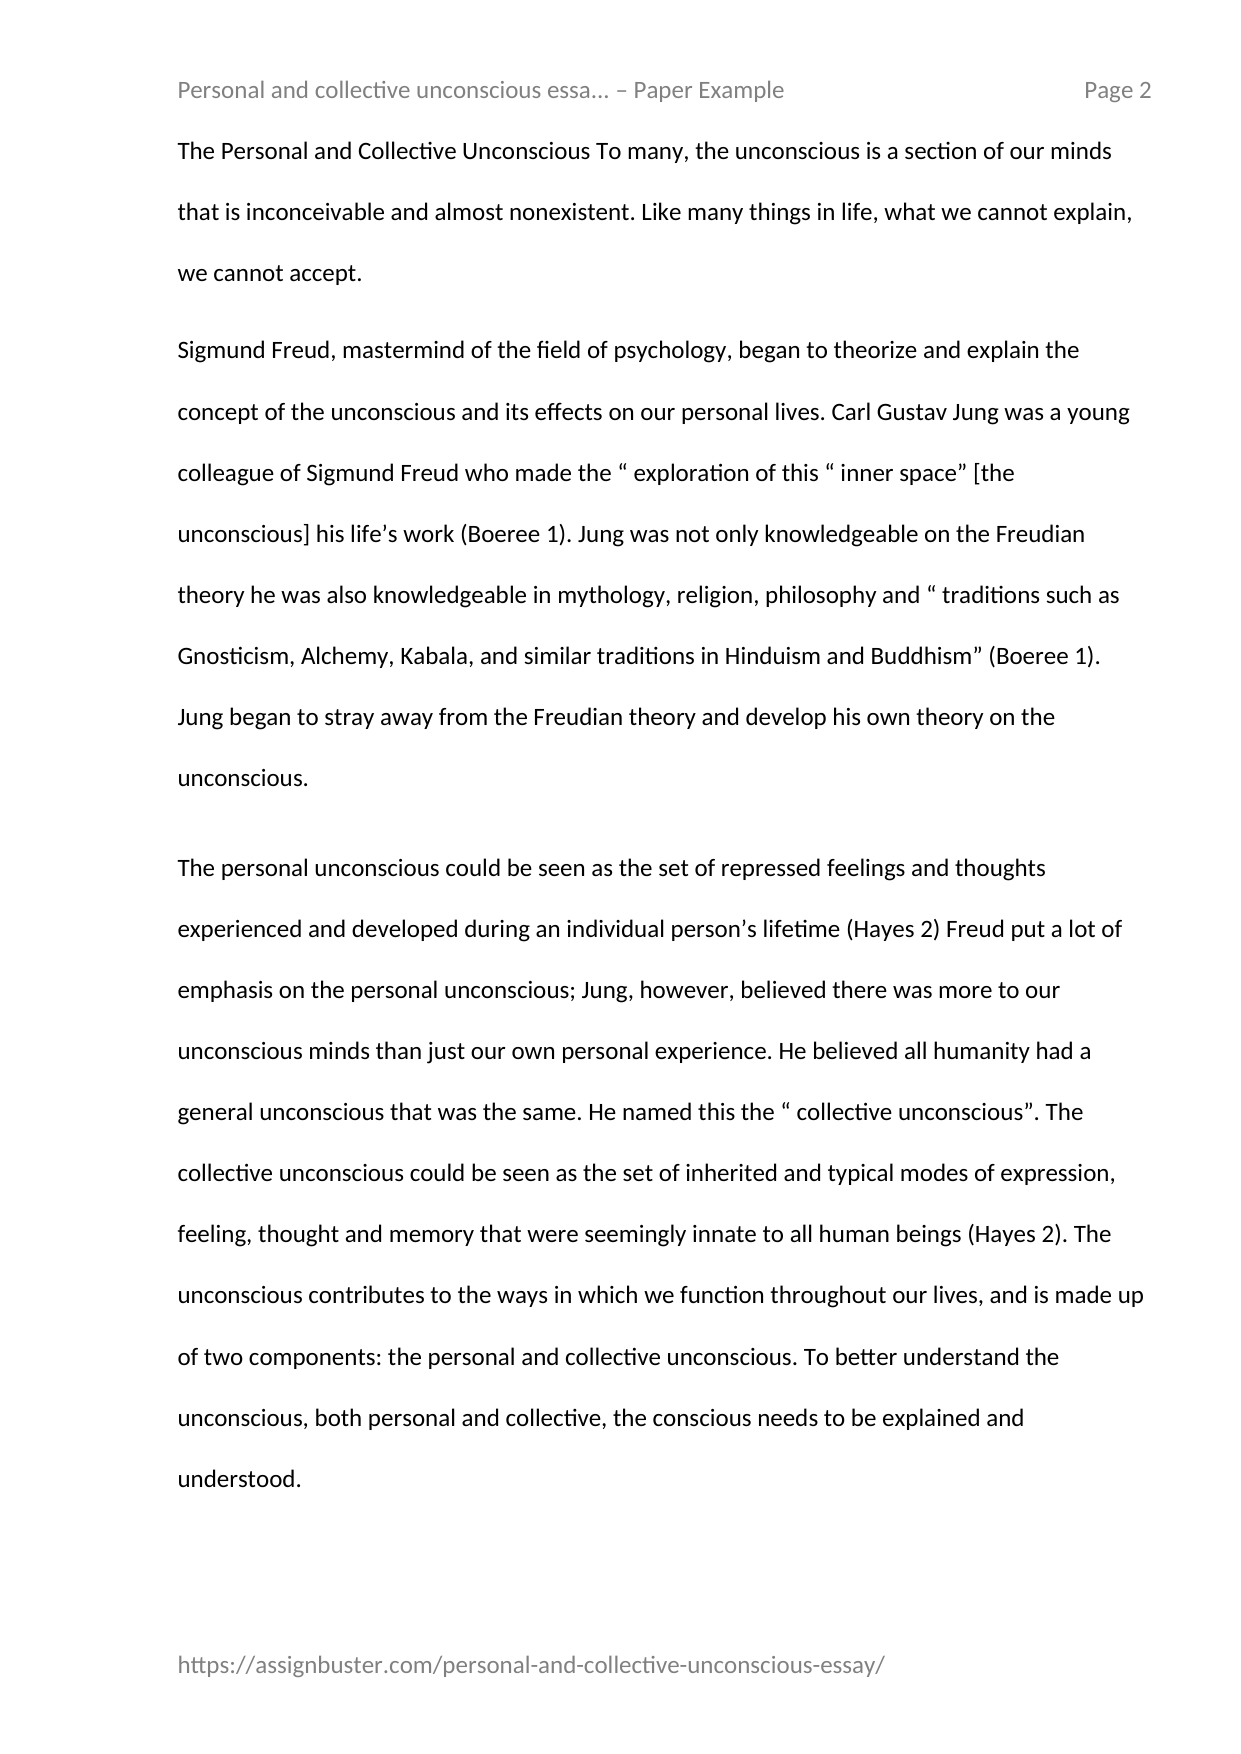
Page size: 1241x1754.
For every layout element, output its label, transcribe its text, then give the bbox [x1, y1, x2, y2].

text Sigmund Freud, mastermind of the field of psychology, began to theorize and explain the concept of the unconscious and its effects on our personal lives. Carl Gustav Jung was a young colleague of Sigmund Freud who made the “ exploration of this “ inner space” [the unconscious] his life’s work (Boeree 1). Jung was not only knowledgeable on the Freudian theory he was also knowledgeable in mythology, religion, philosophy and “ traditions such as Gnosticism, Alchemy, Kabala, and similar traditions in Hinduism and Buddhism” (Boeree 1). Jung began to stray away from the Freudian theory and develop his own theory on the unconscious. [177, 334, 1152, 792]
text The personal unconscious could be seen as the set of repressed feelings and thoughts experienced and developed during an individual person’s lifetime (Hayes 2) Freud put a lot of emphasis on the personal unconscious; Jung, however, believed there was more to our unconscious minds than just our own personal experience. He believed all humanity had a general unconscious that was the same. He named this the “ collective unconscious”. The collective unconscious could be seen as the set of inherited and typical modes of expression, feeling, thought and memory that were seemingly innate to all human beings (Hayes 2). The unconscious contributes to the ways in which we function throughout our lives, and is made up of two components: the personal and collective unconscious. To better understand the unconscious, both personal and collective, the conscious needs to be explained and understood. [177, 852, 1152, 1493]
text The Personal and Collective Unconscious To many, the unconscious is a section of our minds that is inconceivable and almost nonexistent. Like many things in life, what we cannot explain, we cannot accept. [177, 135, 1152, 287]
